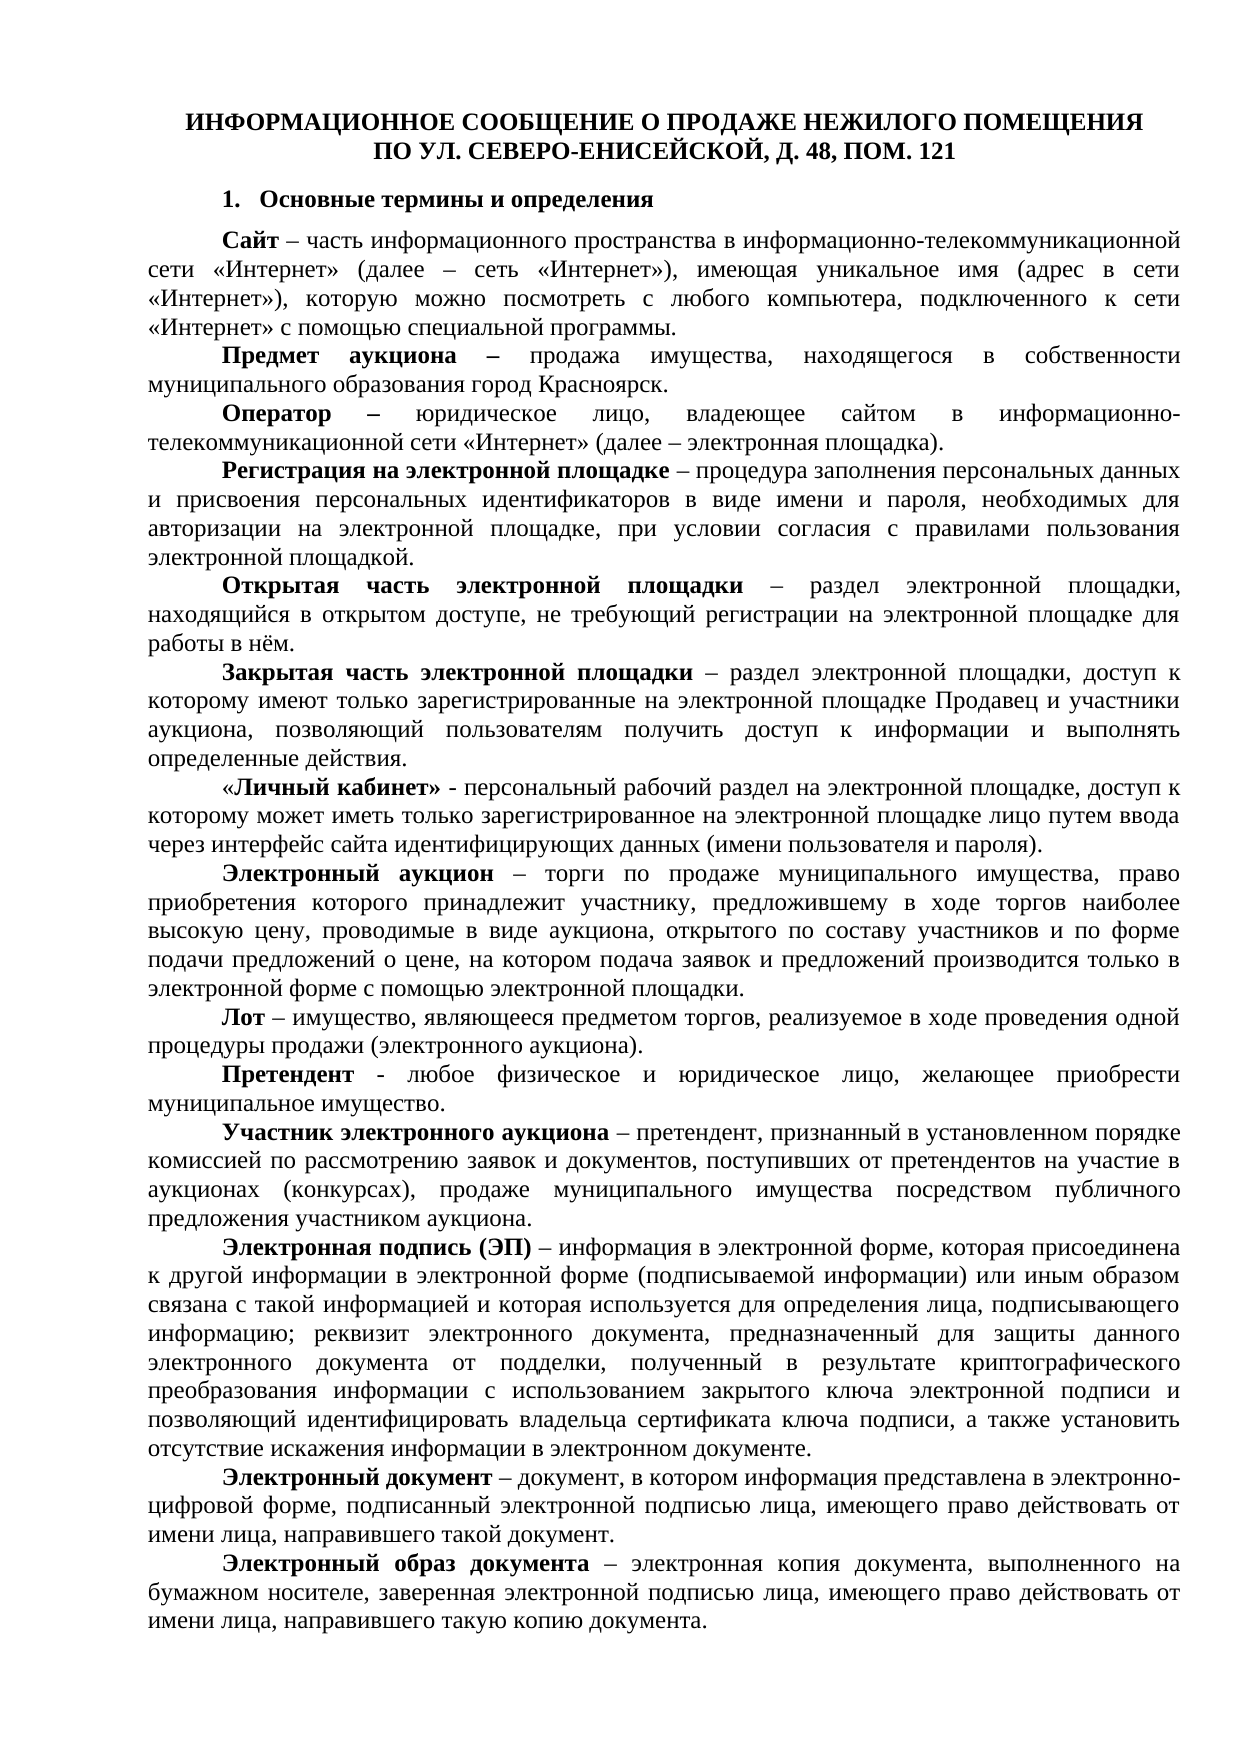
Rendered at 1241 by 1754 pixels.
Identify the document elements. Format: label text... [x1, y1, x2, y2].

text Открытая часть электронной площадки – раздел электронной площадки, находящийся в открытом доступе, не требующий регистрации на электронной площадке для работы в нём. [148, 570, 1181, 657]
text ПО УЛ. СЕВЕРО-ЕНИСЕЙСКОЙ, Д. 48, ПОМ. 121 [148, 136, 1181, 165]
text Предмет аукциона – продажа имущества, находящегося в собственности муниципального образования город Красноярск. [148, 340, 1181, 398]
text ИНФОРМАЦИОННОЕ СООБЩЕНИЕ О ПРОДАЖЕ НЕЖИЛОГО ПОМЕЩЕНИЯ [148, 107, 1181, 136]
text Оператор – юридическое лицо, владеющее сайтом в информационно-телекоммуникационной сети «Интернет» (далее – электронная площадка). [148, 398, 1181, 455]
text «Личный кабинет» - персональный рабочий раздел на электронной площадке, доступ к которому может иметь только зарегистрированное на электронной площадке лицо путем ввода через интерфейс сайта идентифицирующих данных (имени пользователя и пароля). [148, 772, 1181, 858]
text Участник электронного аукциона – претендент, признанный в установленном порядке комиссией по рассмотрению заявок и документов, поступивших от претендентов на участие в аукционах (конкурсах), продаже муниципального имущества посредством публичного предложения участником аукциона. [148, 1117, 1181, 1232]
text Сайт – часть информационного пространства в информационно-телекоммуникационной сети «Интернет» (далее – сеть «Интернет»), имеющая уникальное имя (адрес в сети «Интернет»), которую можно посмотреть с любого компьютера, подключенного к сети «Интернет» с помощью специальной программы. [148, 225, 1181, 340]
text Электронный образ документа – электронная копия документа, выполненного на бумажном носителе, заверенная электронной подписью лица, имеющего право действовать от имени лица, направившего такую копию документа. [148, 1548, 1181, 1634]
text Лот – имущество, являющееся предметом торгов, реализуемое в ходе проведения одной процедуры продажи (электронного аукциона). [148, 1002, 1181, 1059]
text Закрытая часть электронной площадки – раздел электронной площадки, доступ к которому имеют только зарегистрированные на электронной площадке Продавец и участники аукциона, позволяющий пользователям получить доступ к информации и выполнять определенные действия. [148, 657, 1181, 772]
text Претендент - любое физическое и юридическое лицо, желающее приобрести муниципальное имущество. [148, 1059, 1181, 1117]
text Электронный аукцион – торги по продаже муниципального имущества, право приобретения которого принадлежит участнику, предложившему в ходе торгов наиболее высокую цену, проводимые в виде аукциона, открытого по составу участников и по форме подачи предложений о цене, на котором подача заявок и предложений производится только в электронной форме с помощью электронной площадки. [148, 858, 1181, 1002]
text Электронный документ – документ, в котором информация представлена в электронно-цифровой форме, подписанный электронной подписью лица, имеющего право действовать от имени лица, направившего такой документ. [148, 1462, 1181, 1548]
text Электронная подпись (ЭП) – информация в электронной форме, которая присоединена к другой информации в электронной форме (подписываемой информации) или иным образом связана с такой информацией и которая используется для определения лица, подписывающего информацию; реквизит электронного документа, предназначенный для защиты данного электронного документа от подделки, полученный в результате криптографического преобразования информации с использованием закрытого ключа электронной подписи и позволяющий идентифицировать владельца сертификата ключа подписи, а также установить отсутствие искажения информации в электронном документе. [148, 1232, 1181, 1462]
text Регистрация на электронной площадке – процедура заполнения персональных данных и присвоения персональных идентификаторов в виде имени и пароля, необходимых для авторизации на электронной площадке, при условии согласия с правилами пользования электронной площадкой. [148, 455, 1181, 570]
list Основные термины и определения [222, 184, 1181, 213]
